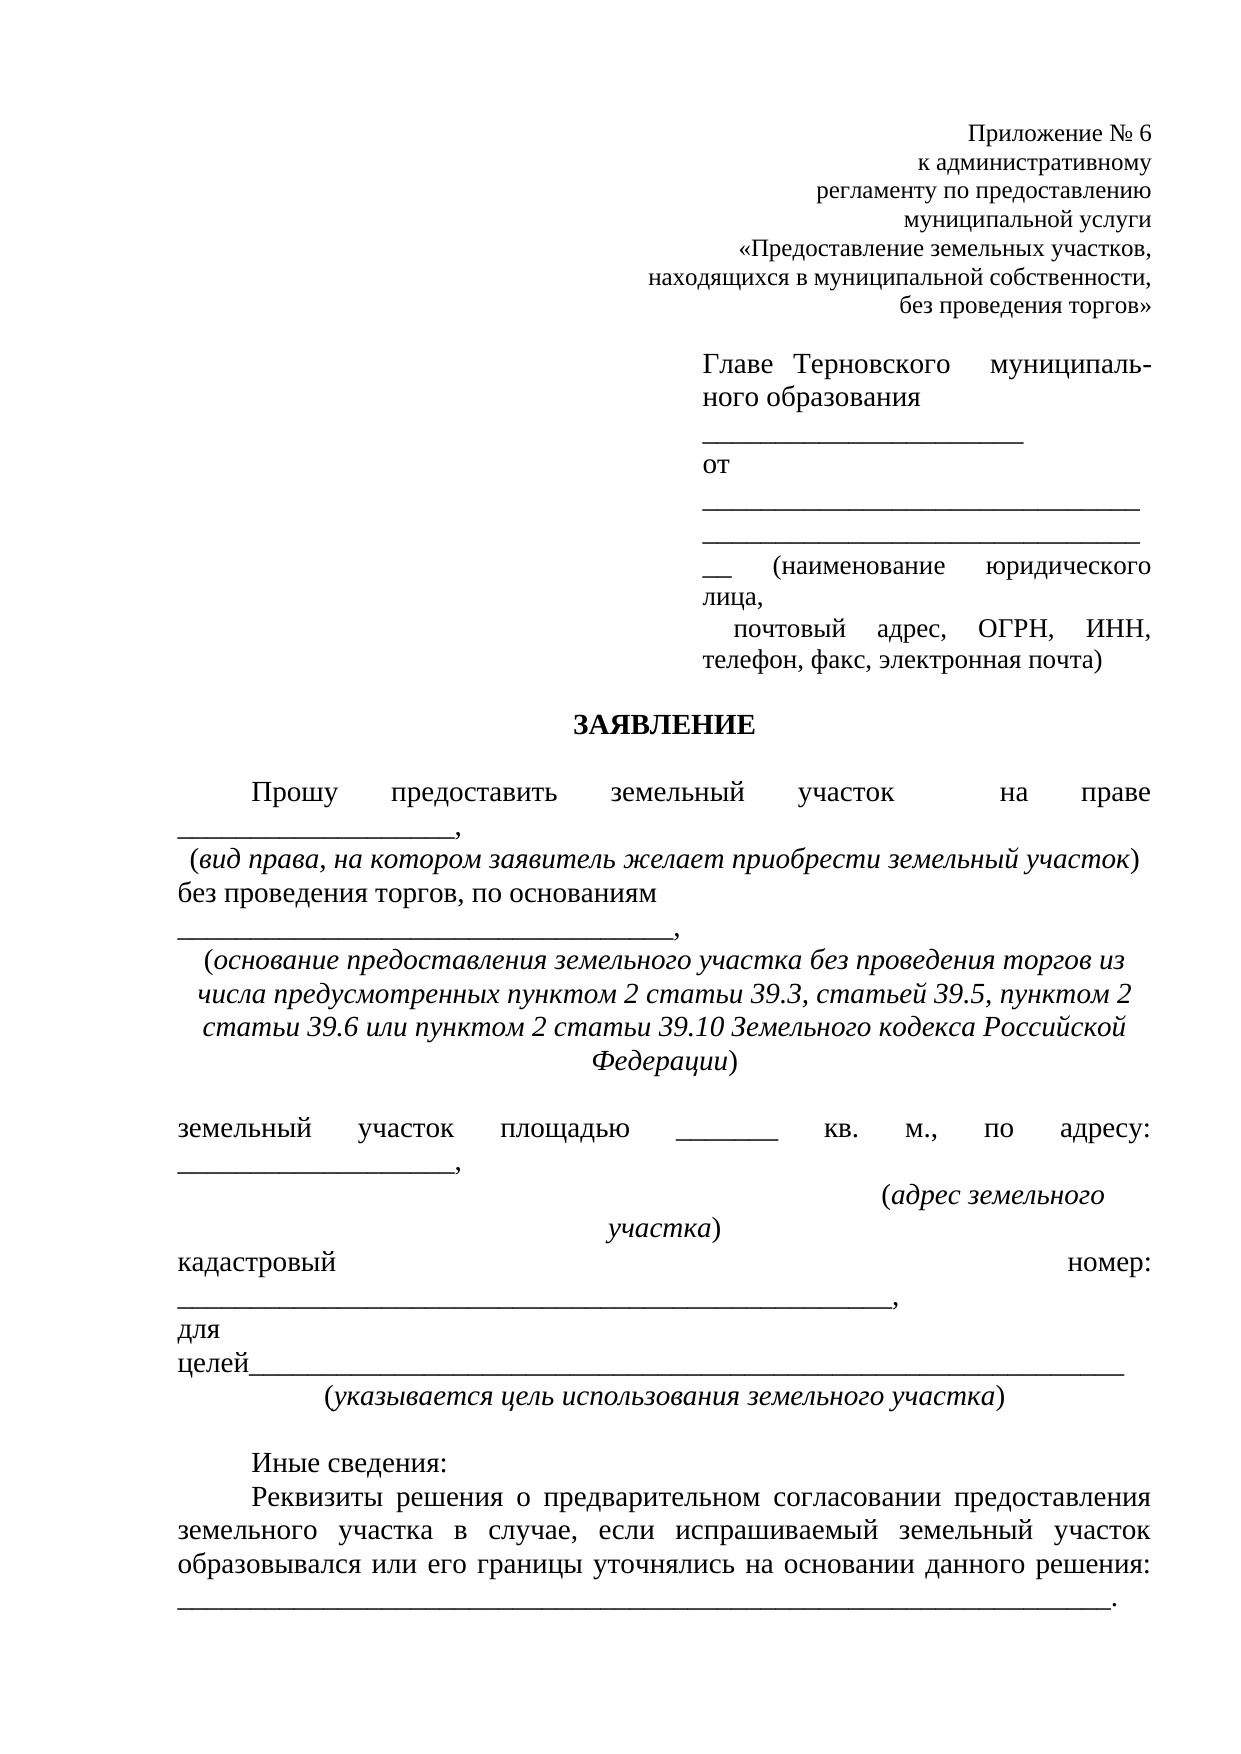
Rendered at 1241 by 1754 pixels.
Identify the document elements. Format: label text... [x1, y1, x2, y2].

text муниципальной услуги [177, 204, 1152, 233]
text «Предоставление земельных участков, [177, 233, 1152, 262]
text Приложение № 6 [177, 118, 1152, 147]
text без проведения торгов, по основаниям __________________________________, [177, 875, 1152, 942]
text ЗАЯВЛЕНИЕ [177, 707, 1152, 741]
text от ______________________________ [702, 446, 1152, 513]
text Иные сведения: [177, 1445, 1152, 1479]
text ______________________ [702, 413, 1152, 446]
text регламенту по предоставлению [177, 176, 1152, 204]
text Прошу предоставить земельный участок на праве ___________________, [177, 774, 1152, 842]
text (адрес земельного участка) [177, 1177, 1152, 1244]
text (указывается цель использования земельного участка) [177, 1378, 1152, 1412]
text почтовый адрес, ОГРН, ИНН, телефон, факс, электронная почта) [702, 612, 1152, 674]
text для целей____________________________________________________________ [177, 1311, 1152, 1378]
text ________________________________ (наименование юридического лица, [702, 513, 1152, 612]
text находящихся в муниципальной собственности, [177, 262, 1152, 291]
text без проведения торгов» [177, 291, 1152, 319]
text (основание предоставления земельного участка без проведения торгов из числа предусмотренных пунктом 2 статьи 39.3, статьей 39.5, пунктом 2 статьи 39.6 или пунктом 2 статьи 39.10 Земельного кодекса Российской Федерации) [177, 942, 1152, 1076]
text Главе Терновского муниципального образования [702, 346, 1152, 413]
text (вид права, на котором заявитель желает приобрести земельный участок) [177, 842, 1152, 875]
text Реквизиты решения о предварительном согласовании предоставления земельного участка в случае, если испрашиваемый земельный участок образовывался или его границы уточнялись на основании данного решения: ________________________________________________________________. [177, 1479, 1152, 1613]
text к административному [177, 147, 1152, 176]
text земельный участок площадью _______ кв. м., по адресу: ___________________, [177, 1110, 1152, 1177]
text кадастровый номер: _________________________________________________, [177, 1244, 1152, 1311]
